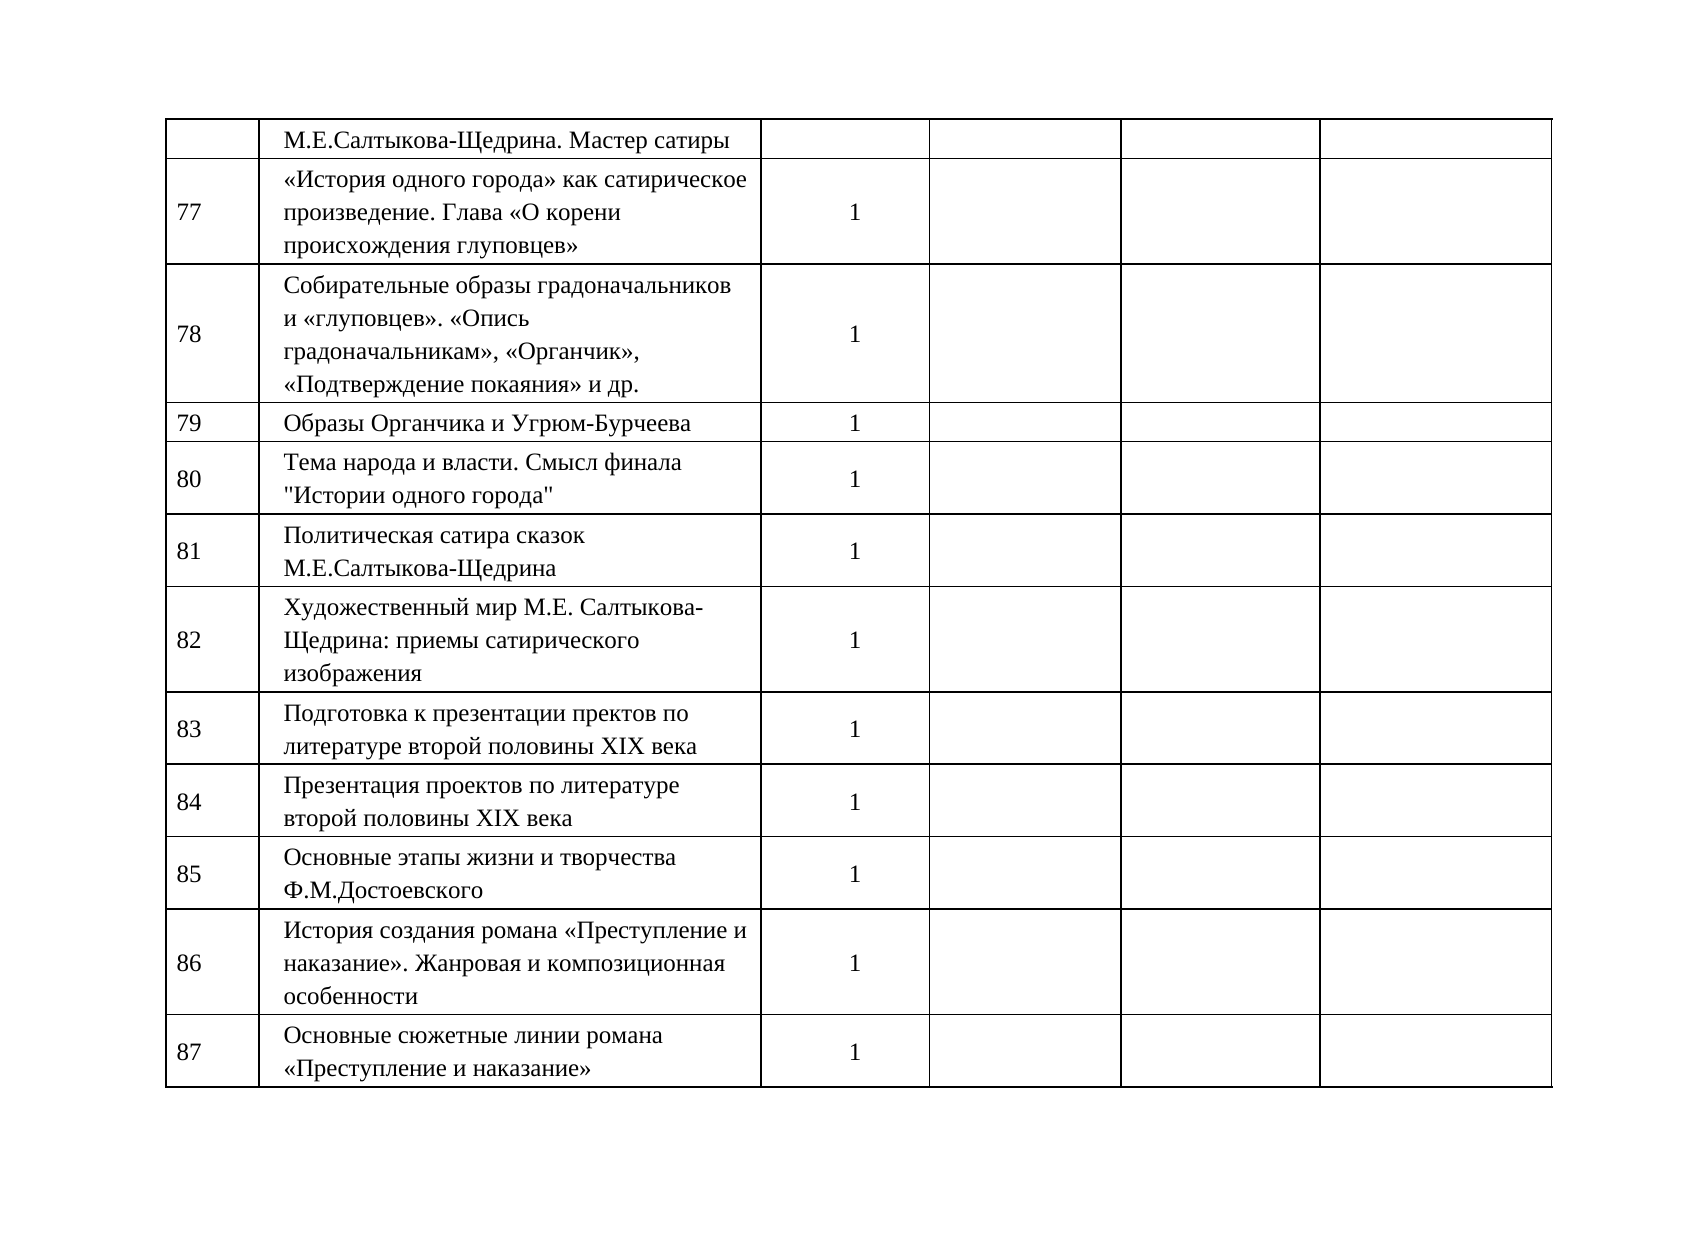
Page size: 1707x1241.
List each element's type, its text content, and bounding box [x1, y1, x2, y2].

table_cell [1321, 515, 1551, 586]
table_cell [1122, 159, 1319, 263]
table_cell 76 [167, 120, 258, 157]
table_cell [1122, 515, 1319, 586]
table_cell [1321, 765, 1551, 836]
table_cell 1 [762, 265, 929, 401]
table_cell Основные этапы жизни и творчества Ф.М.Достоевского [260, 837, 760, 908]
table_cell [1321, 837, 1551, 908]
table_cell [1321, 587, 1551, 691]
table_cell 1 [762, 765, 929, 836]
table_cell Презентация проектов по литературе второй половины XIX века [260, 765, 760, 836]
table_cell [930, 765, 1120, 836]
table_cell [930, 587, 1120, 691]
table_cell [930, 910, 1120, 1013]
table_cell [1122, 837, 1319, 908]
table_cell 84 [167, 765, 258, 836]
table_cell [1122, 120, 1319, 157]
table_cell 1 [762, 693, 929, 763]
table_cell 85 [167, 837, 258, 908]
table_cell [930, 265, 1120, 401]
table_cell [1122, 693, 1319, 763]
table_cell [1321, 910, 1551, 1013]
table_cell [1321, 403, 1551, 441]
table_cell [1321, 265, 1551, 401]
table_cell 78 [167, 265, 258, 401]
table_cell 87 [167, 1015, 258, 1086]
table_cell 81 [167, 515, 258, 586]
table_cell 1 [762, 159, 929, 263]
table_cell [1321, 120, 1551, 157]
table_cell [1122, 910, 1319, 1013]
table_cell 1 [762, 587, 929, 691]
table_cell История создания романа «Преступление и наказание». Жанровая и композиционная особенности [260, 910, 760, 1013]
table_cell [930, 693, 1120, 763]
table_cell [1122, 1015, 1319, 1086]
table_cell [930, 1015, 1120, 1086]
table_cell 82 [167, 587, 258, 691]
table_cell [930, 442, 1120, 513]
table_cell [1122, 265, 1319, 401]
table_cell 1 [762, 442, 929, 513]
table_cell Подготовка к презентации пректов по литературе второй половины XIX века [260, 693, 760, 763]
table_cell 1 [762, 120, 929, 157]
table_cell Художественный мир М.Е. Салтыкова-Щедрина: приемы сатирического изображения [260, 587, 760, 691]
table_cell Образы Органчика и Угрюм-Бурчеева [260, 403, 760, 441]
table_cell Тема народа и власти. Смысл финала "Истории одного города" [260, 442, 760, 513]
table_cell 1 [762, 403, 929, 441]
table_cell 83 [167, 693, 258, 763]
table_cell 77 [167, 159, 258, 263]
table_cell 1 [762, 1015, 929, 1086]
table_cell [1321, 159, 1551, 263]
table_cell 79 [167, 403, 258, 441]
table_cell «История одного города» как сатирическое произведение. Глава «О корени происхождения глуповцев» [260, 159, 760, 263]
table_cell [930, 120, 1120, 157]
table_cell Политическая сатира сказок М.Е.Салтыкова-Щедрина [260, 515, 760, 586]
table_cell [1122, 403, 1319, 441]
table_cell [930, 159, 1120, 263]
table_cell 80 [167, 442, 258, 513]
table_cell Собирательные образы градоначальников и «глуповцев». «Опись градоначальникам», «Органчик», «Подтверждение покаяния» и др. [260, 265, 760, 401]
table_cell 1 [762, 837, 929, 908]
table_cell 1 [762, 910, 929, 1013]
table_cell [930, 837, 1120, 908]
table_cell [1321, 442, 1551, 513]
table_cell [260, 120, 760, 157]
table_cell [1122, 765, 1319, 836]
table_cell 86 [167, 910, 258, 1013]
table_cell 1 [762, 515, 929, 586]
table_cell [1321, 693, 1551, 763]
table_cell Основные сюжетные линии романа «Преступление и наказание» [260, 1015, 760, 1086]
table_cell [1122, 442, 1319, 513]
table_cell [930, 515, 1120, 586]
table_cell [1122, 587, 1319, 691]
table_cell [930, 403, 1120, 441]
table_cell [1321, 1015, 1551, 1086]
